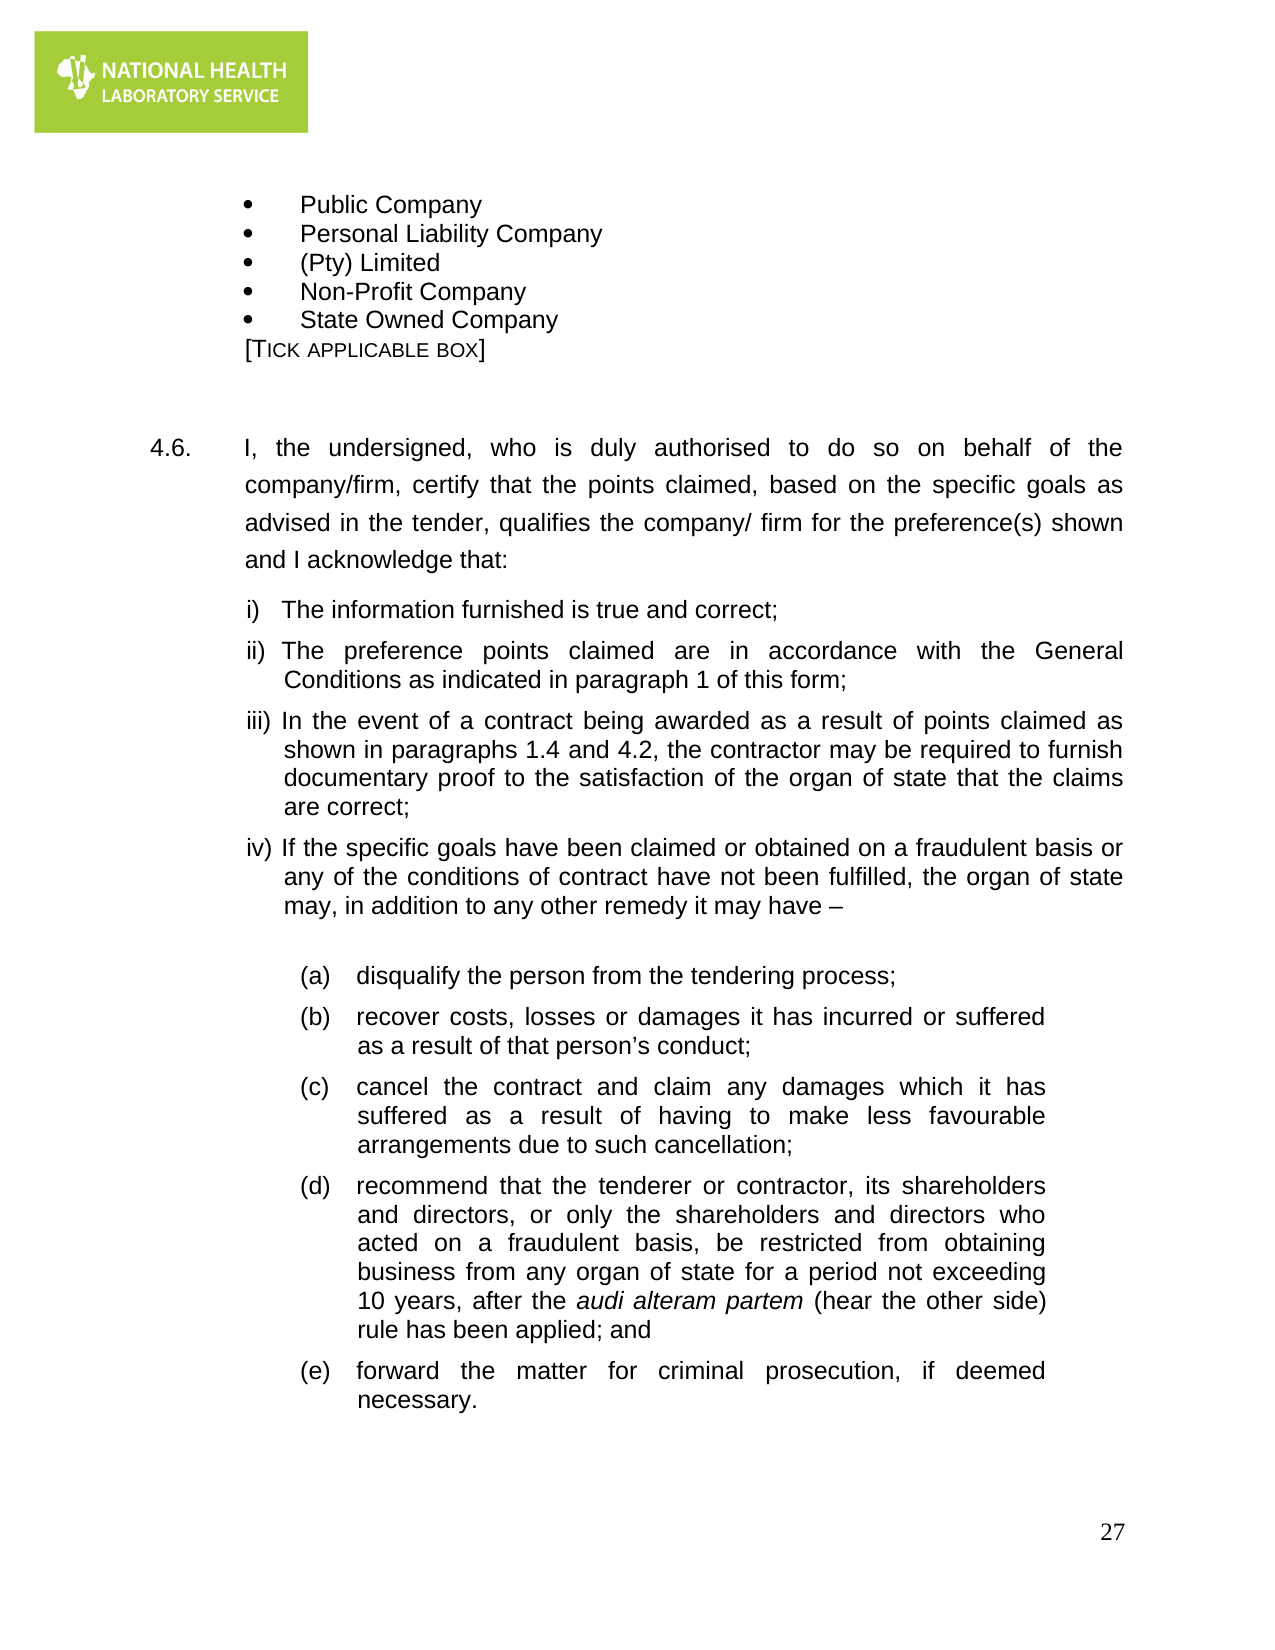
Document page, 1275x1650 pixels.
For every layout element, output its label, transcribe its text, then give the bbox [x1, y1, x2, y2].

list If the specific goals have been claimed or obtained on a fraudulent basis or any of the conditions of contract have not been fulfilled, the organ of state may, in addition to any other remedy it may have – [246, 833, 1125, 920]
text Public Company [244, 190, 1125, 219]
list The preference points claimed are in accordance with the General Conditions as indicated in paragraph 1 of this form; [246, 636, 1125, 693]
list recover costs, losses or damages it has incurred or suffered as a result of that person’s conduct; [300, 1002, 1047, 1060]
text State Owned Company [244, 305, 1125, 334]
list I, the undersigned, who is duly authorised to do so on behalf of the company/firm, certify that the points claimed, based on the specific goals as advised in the tender, qualifies the company/ firm for the preference(s) shown and I acknowledge that: [150, 433, 1125, 574]
list cancel the contract and claim any damages which it has suffered as a result of having to make less favourable arrangements due to such cancellation; [300, 1072, 1047, 1158]
list forward the matter for criminal prosecution, if deemed necessary. [300, 1356, 1047, 1413]
list In the event of a contract being awarded as a result of points claimed as shown in paragraphs 1.4 and 4.2, the contractor may be required to furnish documentary proof to the satisfaction of the organ of state that the claims are correct; [246, 706, 1125, 821]
text Non-Profit Company [244, 277, 1125, 305]
list disqualify the person from the tendering process; [300, 961, 1047, 990]
list recommend that the tenderer or contractor, its shareholders and directors, or only the shareholders and directors who acted on a fraudulent basis, be restricted from obtaining business from any organ of state for a period not exceeding 10 years, after the audi alteram partem (hear the other side) rule has been applied; and [300, 1171, 1047, 1343]
text [Tick applicable box] [244, 334, 1125, 363]
text (Pty) Limited [244, 248, 1125, 277]
list The information furnished is true and correct; [246, 595, 1125, 623]
text Personal Liability Company [244, 219, 1125, 248]
picture [34, 31, 309, 133]
